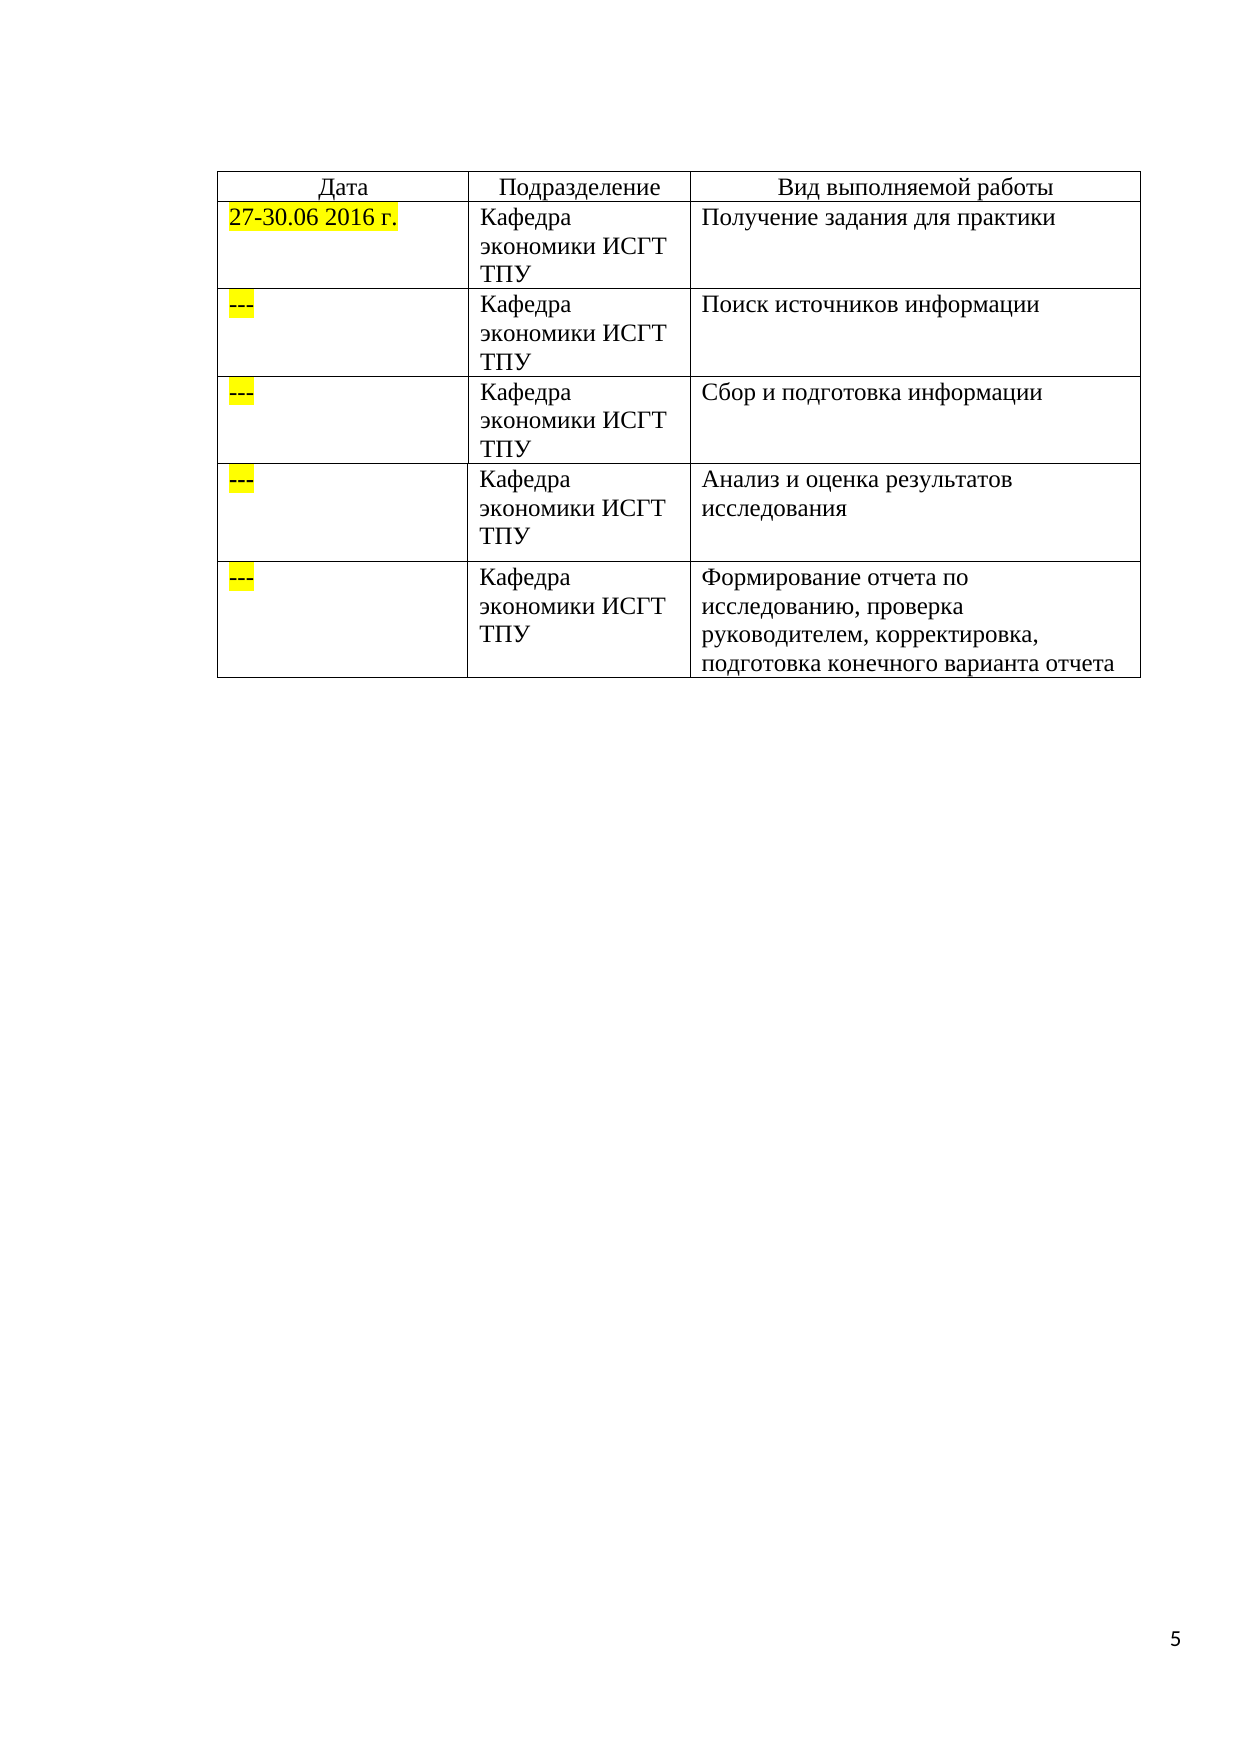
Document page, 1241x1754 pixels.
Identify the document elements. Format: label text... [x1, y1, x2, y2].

table_cell Поиск источников информации [691, 289, 1140, 376]
table_header Дата [218, 172, 468, 201]
table_cell 27-30.06 2016 г. [218, 202, 468, 288]
table_cell Сбор и подготовка информации [691, 377, 1140, 463]
table_cell Кафедра экономики ИСГТ ТПУ [468, 464, 690, 561]
table_cell --- [218, 562, 467, 677]
table_cell Кафедра экономики ИСГТ ТПУ [469, 289, 690, 376]
table_cell Кафедра экономики ИСГТ ТПУ [468, 562, 690, 677]
table_cell Получение задания для практики [691, 202, 1140, 288]
table_header Подразделение [469, 172, 690, 201]
table_cell Кафедра экономики ИСГТ ТПУ [469, 377, 690, 463]
table_cell Кафедра экономики ИСГТ ТПУ [469, 202, 690, 288]
table_cell --- [218, 377, 468, 463]
table_header Вид выполняемой работы [691, 172, 1140, 201]
table_cell --- [218, 289, 468, 376]
table_cell Формирование отчета по исследованию, проверка руководителем, корректировка, подготовка конечного варианта отчета [691, 562, 1140, 677]
table_cell --- [218, 464, 467, 561]
table_cell Анализ и оценка результатов исследования [691, 464, 1140, 561]
